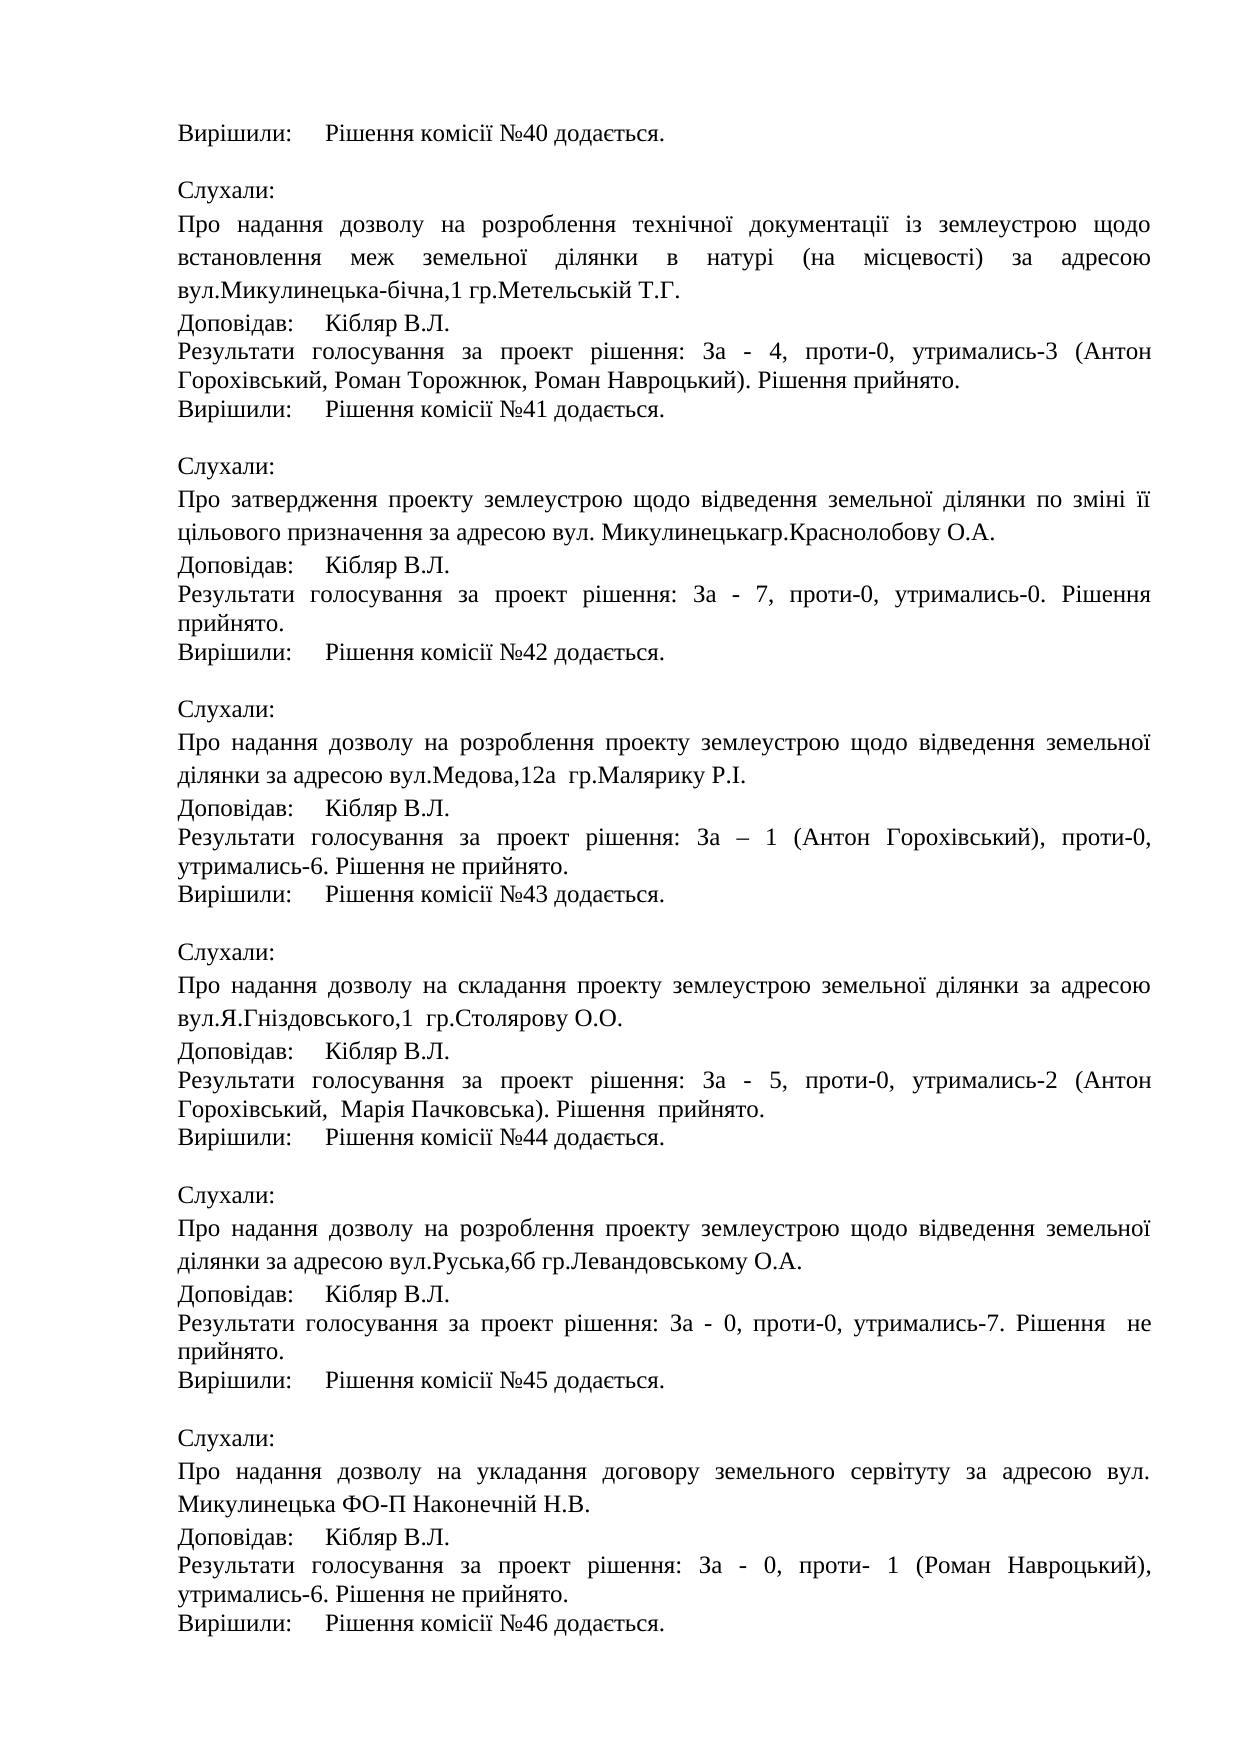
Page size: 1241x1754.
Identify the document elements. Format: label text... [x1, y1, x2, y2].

text Результати голосування за проект рішення: За – 1 (Антон Горохівський), проти-0, утримались-6. Рішення не прийнято. [177, 822, 1152, 879]
text Доповідав: Кібляр В.Л. [177, 1522, 1152, 1551]
text Доповідав: Кібляр В.Л. [177, 551, 1152, 579]
text Про надання дозволу на складання проекту землеустрою земельної ділянки за адресою вул.Я.Гніздовського,1 гр.Столярову О.О. [177, 970, 1152, 1032]
text Вирішили: Рішення комісії №40 додається. [177, 118, 1152, 147]
text Результати голосування за проект рішення: За - 5, проти-0, утримались-2 (Антон Горохівський, Марія Пачковська). Рішення прийнято. [177, 1065, 1152, 1122]
text Слухали: [177, 937, 1152, 966]
text Результати голосування за проект рішення: За - 0, проти- 1 (Роман Навроцький), утримались-6. Рішення не прийнято. [177, 1551, 1152, 1608]
text Слухали: [177, 176, 1152, 204]
text Про затвердження проекту землеустрою щодо відведення земельної ділянки по зміні її цільового призначення за адресою вул. Микулинецькагр.Краснолобову О.А. [177, 484, 1152, 546]
text Результати голосування за проект рішення: За - 4, проти-0, утримались-3 (Антон Горохівський, Роман Торожнюк, Роман Навроцький). Рішення прийнято. [177, 336, 1152, 394]
text Слухали: [177, 451, 1152, 480]
text Вирішили: Рішення комісії №42 додається. [177, 637, 1152, 666]
text Доповідав: Кібляр В.Л. [177, 308, 1152, 336]
text Про надання дозволу на розроблення проекту землеустрою щодо відведення земельної ділянки за адресою вул.Руська,6б гр.Левандовському О.А. [177, 1213, 1152, 1275]
text Слухали: [177, 1423, 1152, 1451]
text Результати голосування за проект рішення: За - 0, проти-0, утримались-7. Рішення не прийнято. [177, 1308, 1152, 1365]
text Про надання дозволу на розроблення технічної документації із землеустрою щодо встановлення меж земельної ділянки в натурі (на місцевості) за адресою вул.Микулинецька-бічна,1 гр.Метельській Т.Г. [177, 209, 1152, 303]
text Доповідав: Кібляр В.Л. [177, 1036, 1152, 1065]
text Слухали: [177, 694, 1152, 723]
text Вирішили: Рішення комісії №44 додається. [177, 1122, 1152, 1151]
text Доповідав: Кібляр В.Л. [177, 1279, 1152, 1308]
text Вирішили: Рішення комісії №41 додається. [177, 394, 1152, 423]
text Про надання дозволу на укладання договору земельного сервітуту за адресою вул. Микулинецька ФО-П Наконечній Н.В. [177, 1456, 1152, 1517]
text Вирішили: Рішення комісії №43 додається. [177, 879, 1152, 908]
text Доповідав: Кібляр В.Л. [177, 793, 1152, 822]
text Вирішили: Рішення комісії №45 додається. [177, 1365, 1152, 1394]
text Вирішили: Рішення комісії №46 додається. [177, 1608, 1152, 1637]
text Слухали: [177, 1180, 1152, 1209]
text Про надання дозволу на розроблення проекту землеустрою щодо відведення земельної ділянки за адресою вул.Медова,12а гр.Малярику Р.І. [177, 727, 1152, 789]
text Результати голосування за проект рішення: За - 7, проти-0, утримались-0. Рішення прийнято. [177, 579, 1152, 637]
